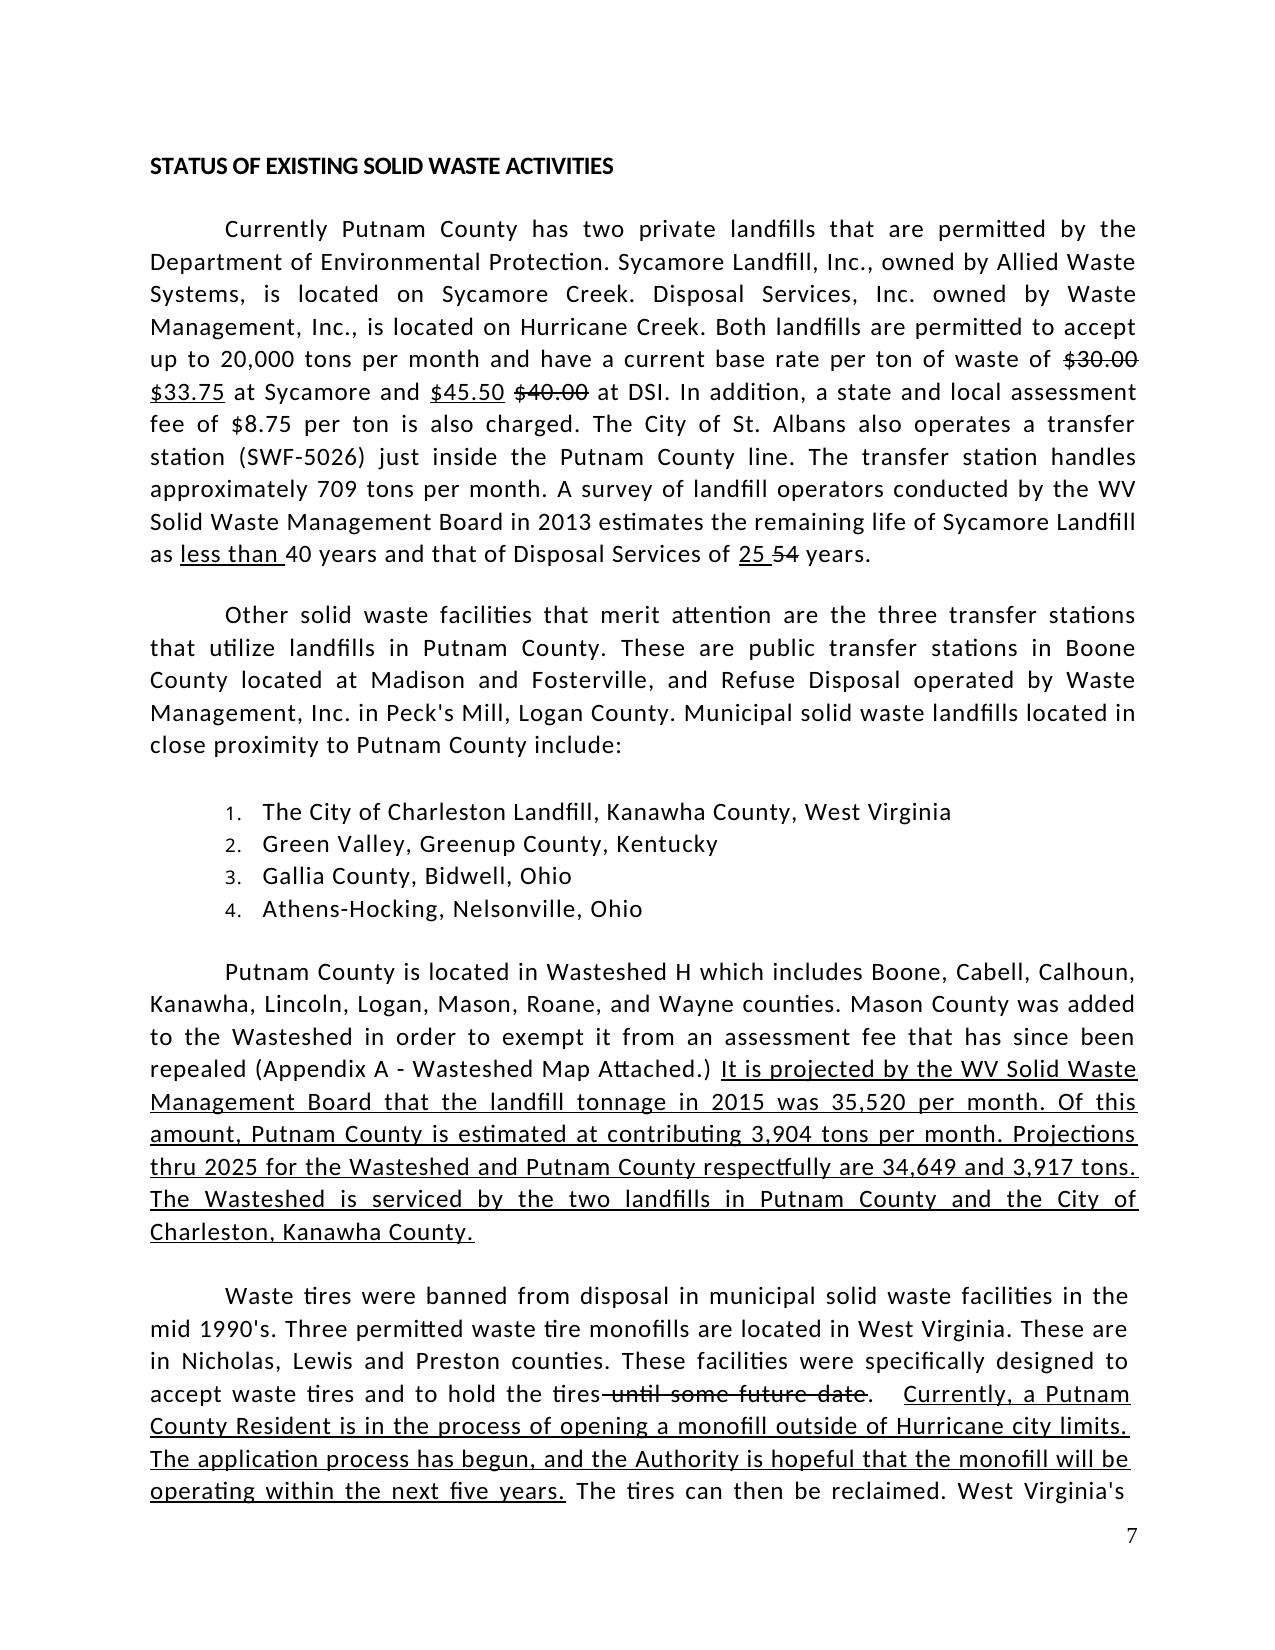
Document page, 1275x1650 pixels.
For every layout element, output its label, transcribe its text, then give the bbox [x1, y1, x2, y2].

text Other solid waste facilities that merit attention are the three transfer stations that utilize landfills in Putnam County. These are public transfer stations in Boone County located at Madison and Fosterville, and Refuse Disposal operated by Waste Management, Inc. in Peck's Mill, Logan County. Municipal solid waste landfills located in close proximity to Putnam County include: [150, 598, 1137, 761]
list Athens-Hocking, Nelsonville, Ohio [225, 898, 1137, 922]
text Putnam County is located in Wasteshed H which includes Boone, Cabell, Calhoun, Kanawha, Lincoln, Logan, Mason, Roane, and Wayne counties. Mason County was added to the Wasteshed in order to exempt it from an assessment fee that has since been repealed (Appendix A - Wasteshed Map Attached.) It is projected by the WV Solid Waste Management Board that the landfill tonnage in 2015 was 35,520 per month. Of this amount, Putnam County is estimated at contributing 3,904 tons per month. Projections thru 2025 for the Wasteshed and Putnam County respectfully are 34,649 and 3,917 tons. The Wasteshed is serviced by the two landfills in Putnam County and the City of Charleston, Kanawha County. [150, 954, 1137, 1112]
list Gallia County, Bidwell, Ohio [225, 866, 1137, 889]
list Green Valley, Greenup County, Kentucky [225, 833, 1137, 857]
text Currently Putnam County has two private landfills that are permitted by the Department of Environmental Protection. Sycamore Landfill, Inc., owned by Allied Waste Systems, is located on Sycamore Creek. Disposal Services, Inc. owned by Waste Management, Inc., is located on Hurricane Creek. Both landfills are permitted to accept up to 20,000 tons per month and have a current base rate per ton of waste of $30.00 $33.75 at Sycamore and $45.50 $40.00 at DSI. In addition, a state and local assessment fee of $8.75 per ton is also charged. The City of St. Albans also operates a transfer station (SWF-5026) just inside the Putnam County line. The transfer station handles approximately 709 tons per month. A survey of landfill operators conducted by the WV Solid Waste Management Board in 2013 estimates the remaining life of Sycamore Landfill as less than 40 years and that of Disposal Services of 25 54 years. [150, 211, 1137, 569]
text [150, 1470, 1130, 1506]
text STATUS OF EXISTING SOLID WASTE ACTIVITIES [150, 156, 1137, 179]
list The City of Charleston Landfill, Kanawha County, West Virginia [225, 801, 1137, 825]
